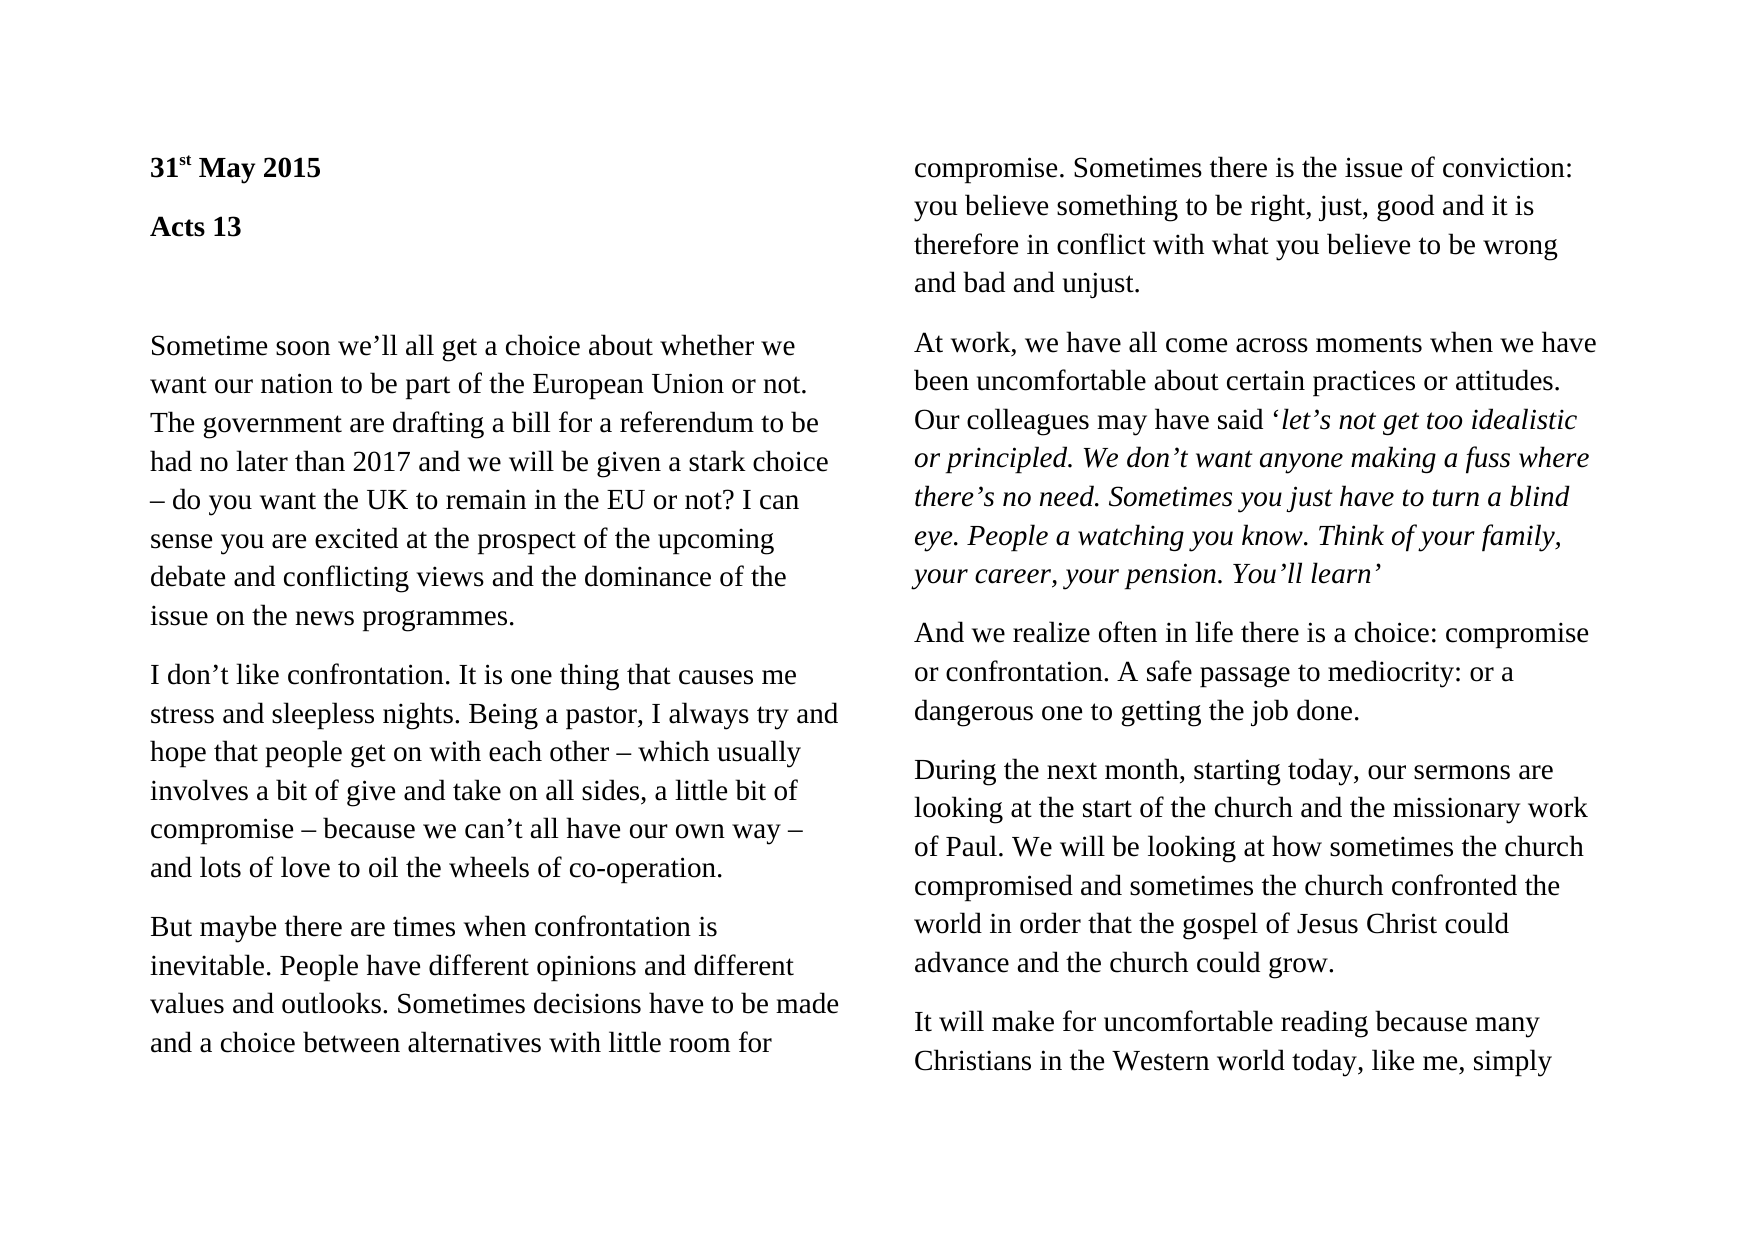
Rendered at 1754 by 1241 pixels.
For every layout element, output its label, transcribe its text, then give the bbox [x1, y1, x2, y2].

text But maybe there are times when confrontation is inevitable. People have different opinions and different values and outlooks. Sometimes decisions have to be made and a choice between alternatives with little room for compromise. Sometimes there is the issue of conviction: you believe something to be right, just, good and it is therefore in conflict with what you believe to be wrong and bad and unjust. [150, 909, 840, 1058]
text Acts 13 [150, 209, 840, 243]
text During the next month, starting today, our sermons are looking at the start of the church and the missionary work of Paul. We will be looking at how sometimes the church compromised and sometimes the church confronted the world in order that the gospel of Jesus Christ could advance and the church could grow. [914, 752, 1604, 978]
text And we realize often in life there is a choice: compromise or confrontation. A safe passage to mediocrity: or a dangerous one to getting the job done. [914, 616, 1604, 726]
text But maybe there are times when confrontation is inevitable. People have different opinions and different values and outlooks. Sometimes decisions have to be made and a choice between alternatives with little room for compromise. Sometimes there is the issue of conviction: you believe something to be right, just, good and it is therefore in conflict with what you believe to be wrong and bad and unjust. [914, 150, 1604, 299]
text Sometime soon we’ll all get a choice about whether we want our nation to be part of the European Union or not. The government are drafting a bill for a referendum to be had no later than 2017 and we will be given a stark choice – do you want the UK to remain in the EU or not? I can sense you are excited at the prospect of the upcoming debate and conflicting views and the dominance of the issue on the news programmes. [150, 328, 840, 631]
text I don’t like confrontation. It is one thing that causes me stress and sleepless nights. Being a pastor, I always try and hope that people get on with each other – which usually involves a bit of give and take on all sides, a little bit of compromise – because we can’t all have our own way – and lots of love to oil the wheels of co-operation. [150, 657, 840, 883]
text At work, we have all come across moments when we have been uncomfortable about certain practices or attitudes. Our colleagues may have said ‘let’s not get too idealistic or principled. We don’t want anyone making a fuss where there’s no need. Sometimes you just have to turn a blind eye. People a watching you know. Think of your family, your career, your pension. You’ll learn’ [914, 325, 1604, 590]
text 31st May 2015 [150, 150, 840, 183]
